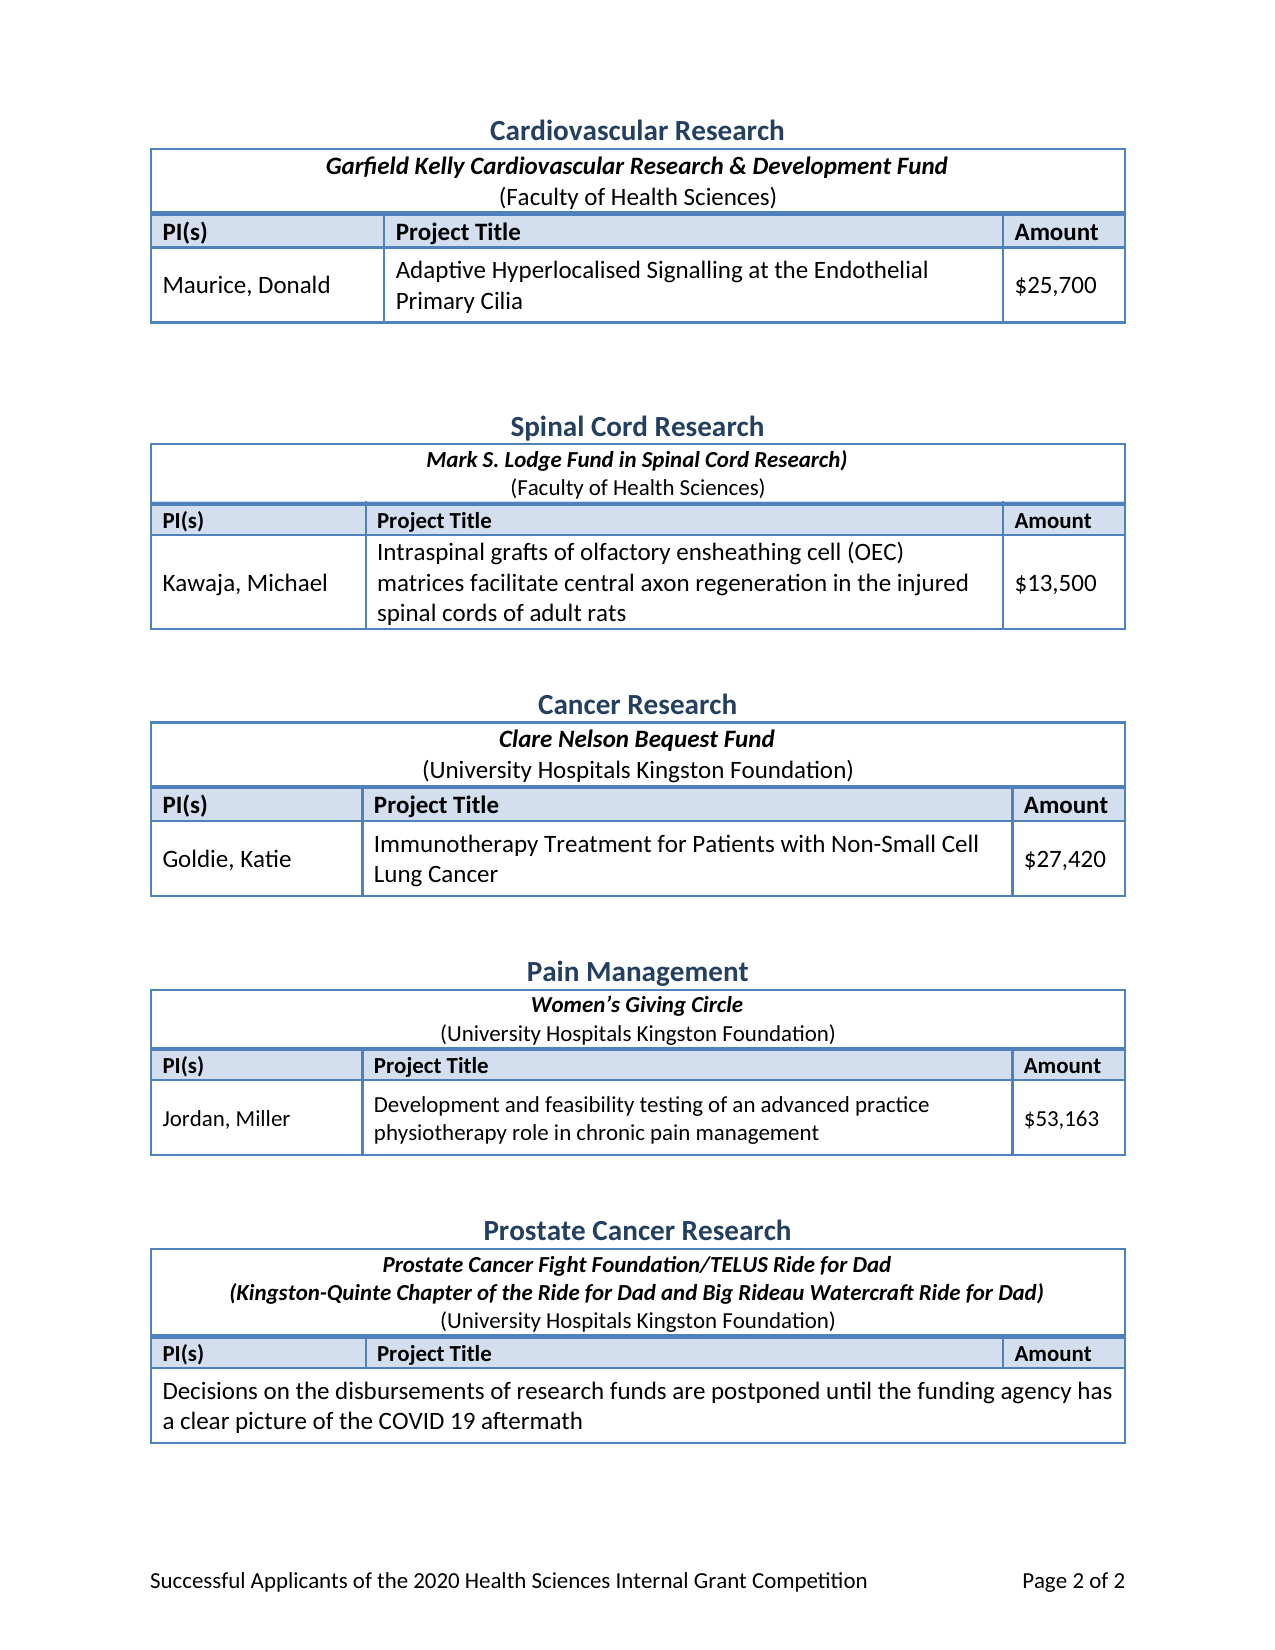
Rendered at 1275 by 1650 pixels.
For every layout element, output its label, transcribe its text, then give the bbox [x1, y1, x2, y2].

text Pain Management [150, 953, 1125, 988]
table_cell Kawaja, Michael [152, 536, 365, 628]
table_cell Development and feasibility testing of an advanced practice physiotherapy role in chronic pain management [364, 1081, 1011, 1154]
table_header Garfield Kelly Cardiovascular Research & Development Fund (Faculty of Health Sciences) [152, 150, 1124, 211]
text Spinal Cord Research [150, 408, 1125, 443]
table_cell PI(s) [152, 789, 361, 820]
table_cell PI(s) [152, 1339, 365, 1367]
table_cell Amount [1004, 216, 1124, 246]
table_cell Intraspinal grafts of olfactory ensheathing cell (OEC) matrices facilitate central axon regeneration in the injured spinal cords of adult rats [367, 536, 1002, 628]
table_cell PI(s) [152, 216, 383, 246]
table_cell Adaptive Hyperlocalised Signalling at the Endothelial Primary Cilia [385, 249, 1002, 321]
text Prostate Cancer Research [150, 1212, 1125, 1248]
table_cell PI(s) [152, 506, 365, 534]
table_cell $53,163 [1014, 1081, 1124, 1154]
table_cell Goldie, Katie [152, 822, 361, 895]
table_cell Maurice, Donald [152, 249, 383, 321]
table_cell Project Title [367, 1339, 1002, 1367]
table_cell Project Title [367, 506, 1002, 534]
table_cell Project Title [364, 1051, 1011, 1079]
table_cell $25,700 [1004, 249, 1124, 321]
table_header Clare Nelson Bequest Fund (University Hospitals Kingston Foundation) [152, 724, 1124, 784]
table_cell Amount [1014, 1051, 1124, 1079]
table_cell PI(s) [152, 1051, 361, 1079]
text Cancer Research [150, 686, 1125, 721]
table_cell Project Title [385, 216, 1002, 246]
table_cell Amount [1004, 1339, 1124, 1367]
table_header Women’s Giving Circle (University Hospitals Kingston Foundation) [152, 991, 1124, 1047]
text Cardiovascular Research [150, 112, 1125, 148]
table_cell Amount [1014, 789, 1124, 820]
table_header Prostate Cancer Fight Foundation/TELUS Ride for Dad (Kingston-Quinte Chapter of the Ride for Dad and Big Rideau Watercraft Ride for Dad) (University Hospitals Kingston Foundation) [152, 1250, 1124, 1334]
table_cell Decisions on the disbursements of research funds are postponed until the funding agency has a clear picture of the COVID 19 aftermath [152, 1369, 1124, 1442]
table_cell Immunotherapy Treatment for Patients with Non-Small Cell Lung Cancer [364, 822, 1011, 895]
table_header Mark S. Lodge Fund in Spinal Cord Research) (Faculty of Health Sciences) [152, 445, 1124, 501]
table_cell Amount [1004, 506, 1124, 534]
table_cell $27,420 [1014, 822, 1124, 895]
table_cell Project Title [364, 789, 1011, 820]
table_cell Jordan, Miller [152, 1081, 361, 1154]
table_cell $13,500 [1004, 536, 1124, 628]
